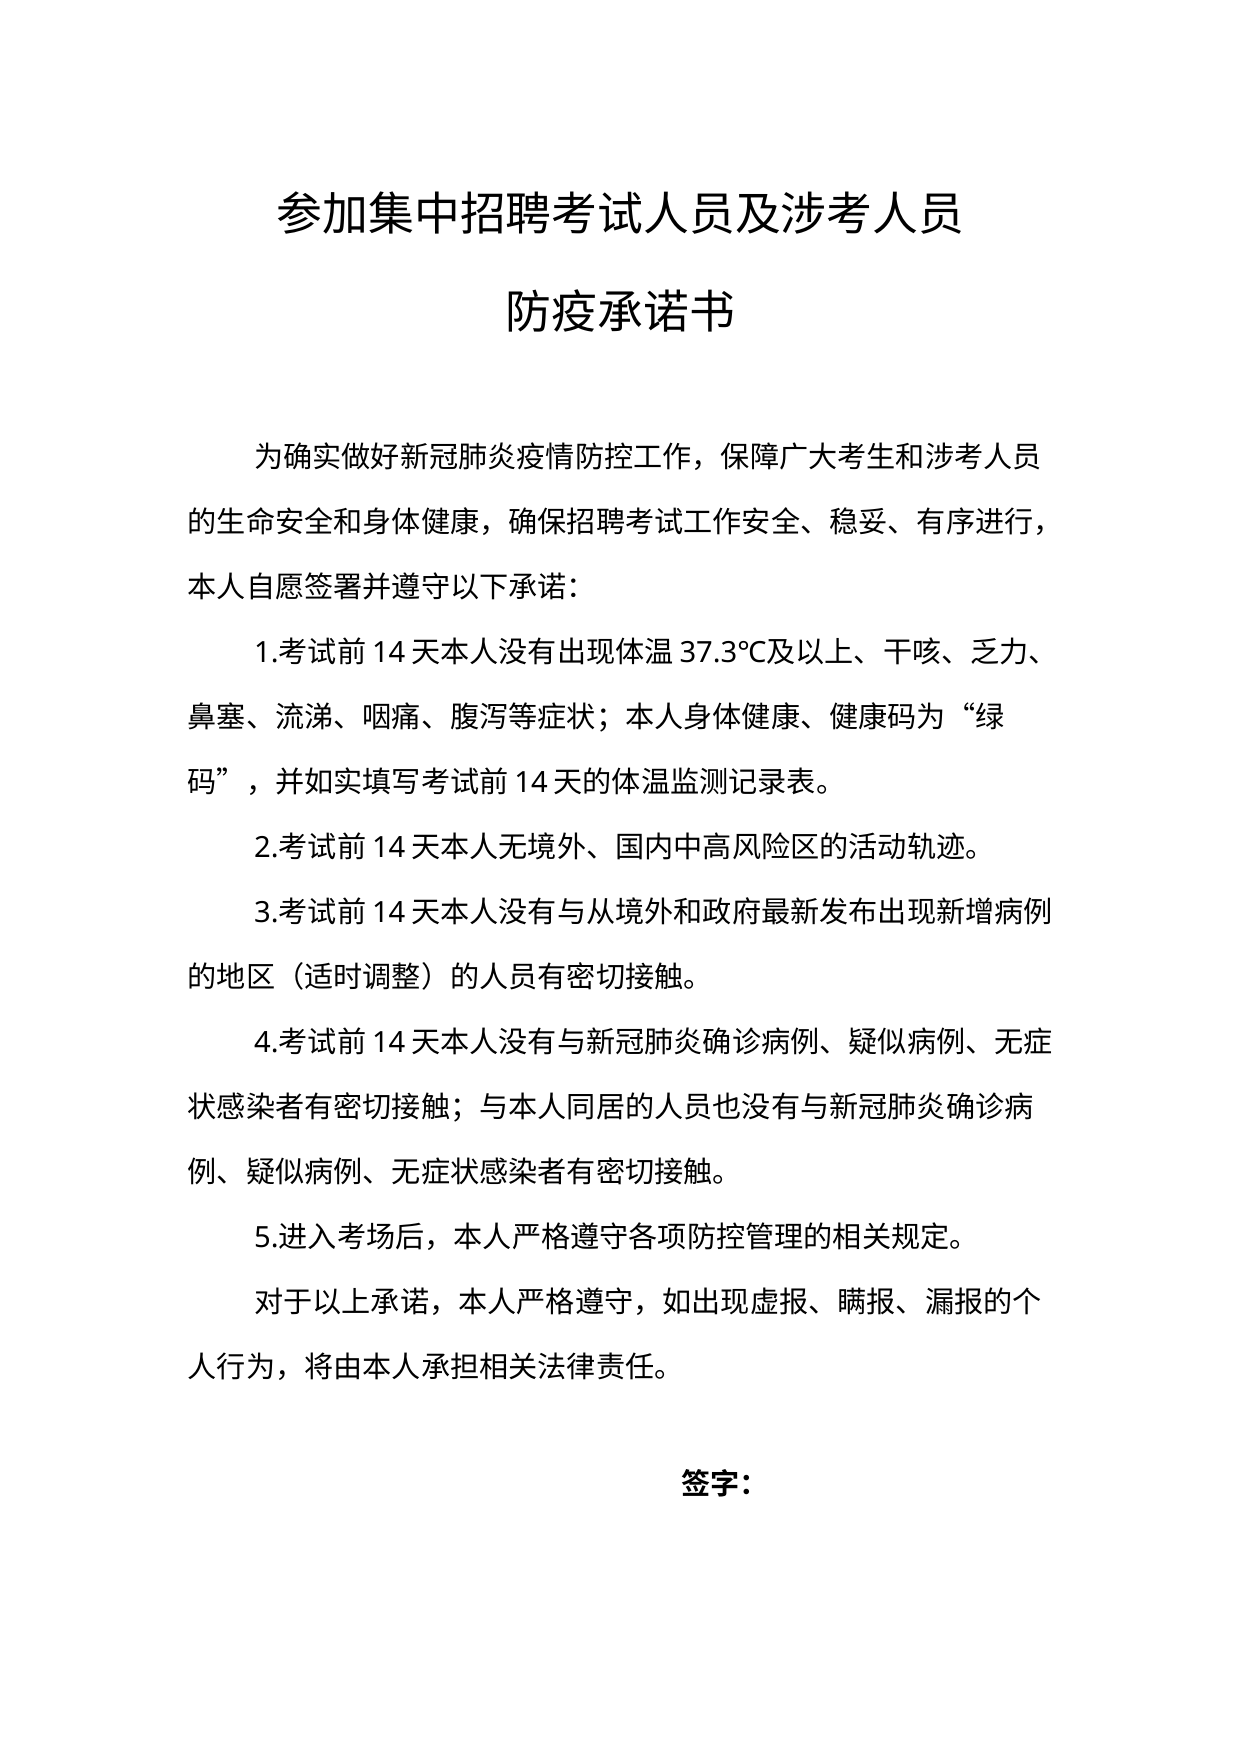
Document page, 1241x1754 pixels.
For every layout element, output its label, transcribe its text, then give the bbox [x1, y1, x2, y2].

text 2.考试前14天本人无境外、国内中高风险区的活动轨迹。 [187, 812, 1053, 877]
text 签字： [187, 1449, 1053, 1514]
text 对于以上承诺，本人严格遵守，如出现虚报、瞒报、漏报的个人行为，将由本人承担相关法律责任。 [187, 1267, 1053, 1397]
text 为确实做好新冠肺炎疫情防控工作，保障广大考生和涉考人员的生命安全和身体健康，确保招聘考试工作安全、稳妥、有序进行，本人自愿签署并遵守以下承诺： [187, 422, 1053, 617]
text 防疫承诺书 [187, 259, 1053, 357]
text 3.考试前14天本人没有与从境外和政府最新发布出现新增病例的地区（适时调整）的人员有密切接触。 [187, 877, 1053, 1007]
text 参加集中招聘考试人员及涉考人员 [187, 162, 1053, 259]
text 5.进入考场后，本人严格遵守各项防控管理的相关规定。 [187, 1202, 1053, 1267]
text 1.考试前14天本人没有出现体温37.3℃及以上、干咳、乏力、鼻塞、流涕、咽痛、腹泻等症状；本人身体健康、健康码为“绿码”，并如实填写考试前14天的体温监测记录表。 [187, 617, 1053, 812]
text 4.考试前14天本人没有与新冠肺炎确诊病例、疑似病例、无症状感染者有密切接触；与本人同居的人员也没有与新冠肺炎确诊病例、疑似病例、无症状感染者有密切接触。 [187, 1007, 1053, 1202]
